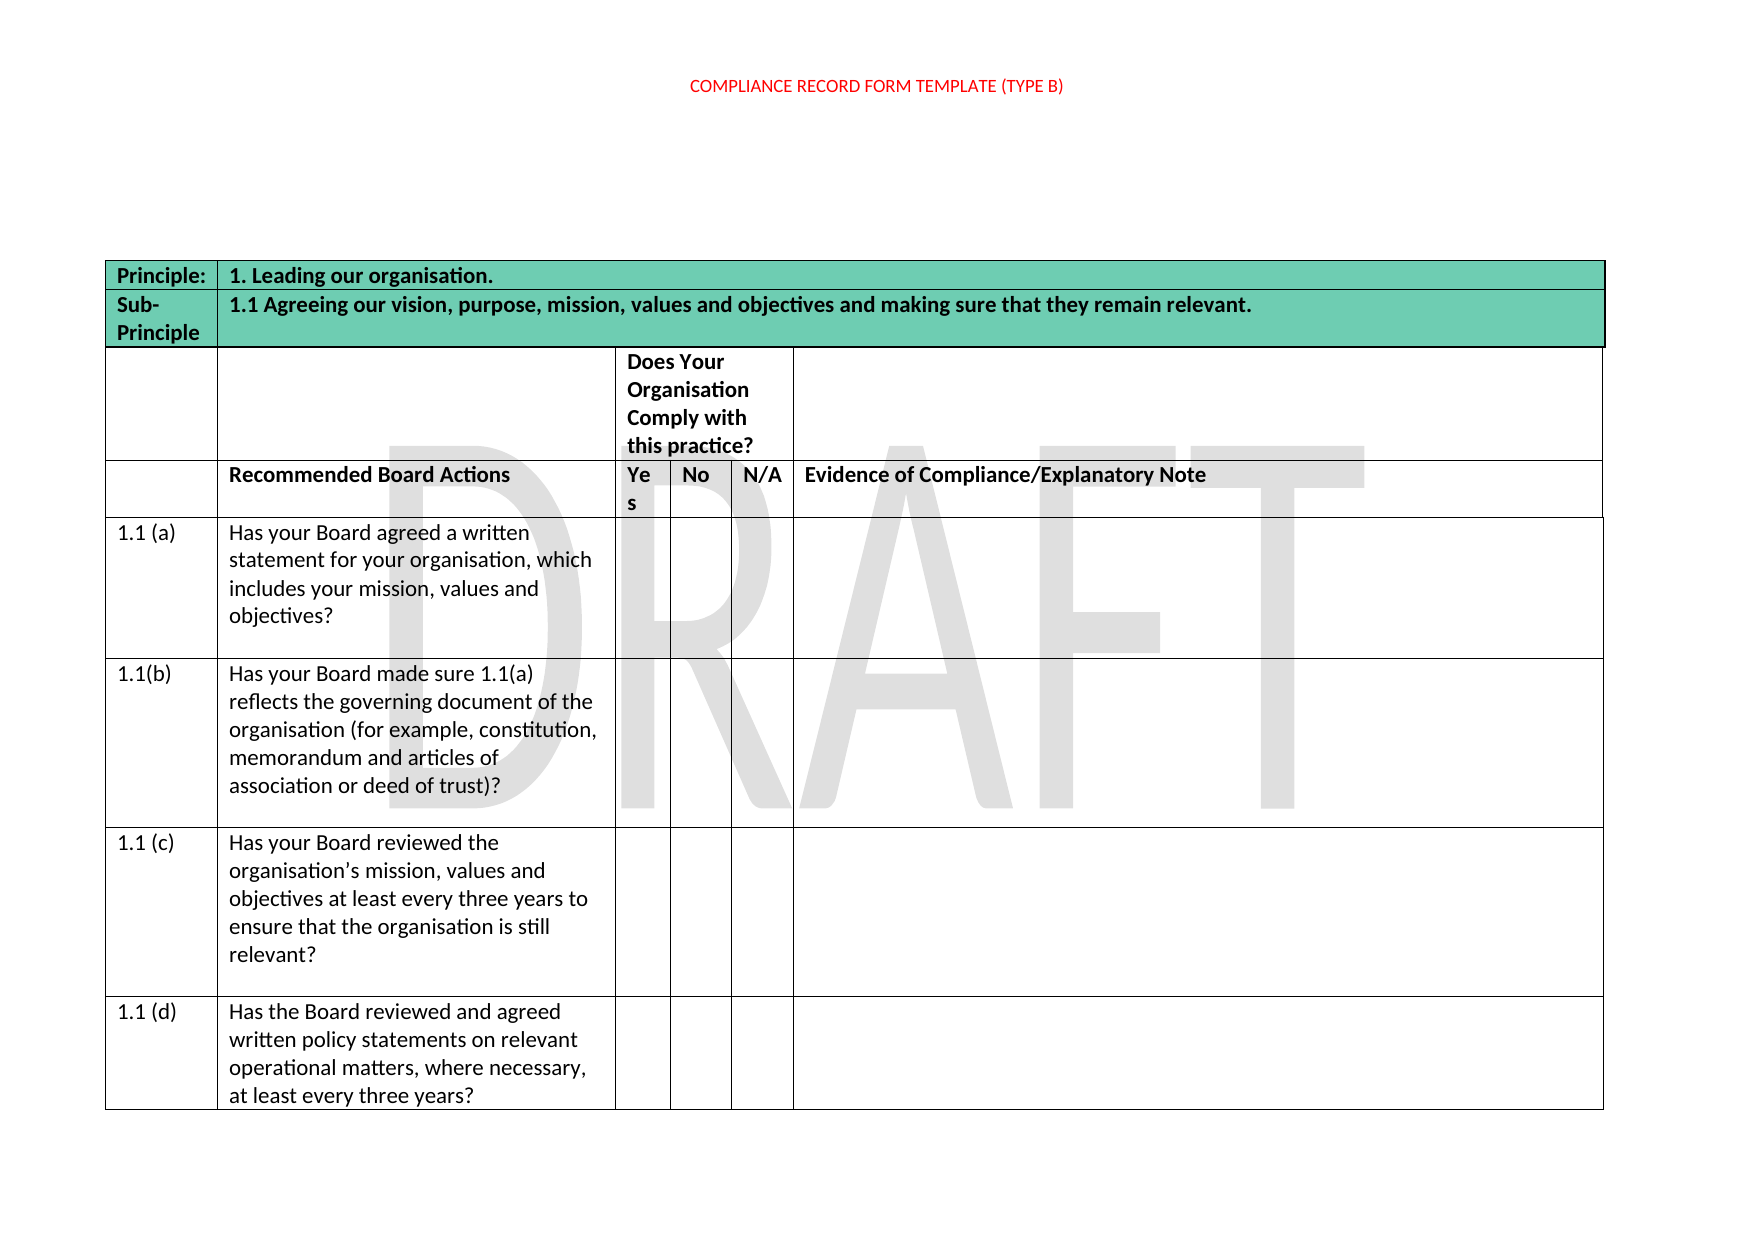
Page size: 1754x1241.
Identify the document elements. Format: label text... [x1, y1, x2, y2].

table_cell [732, 828, 793, 996]
table_cell [616, 659, 670, 827]
table_cell Recommended Board Actions [218, 461, 615, 517]
table_cell 1.1 (d) [106, 997, 217, 1109]
table_cell [671, 518, 731, 658]
table_cell [106, 348, 217, 459]
table_cell No [671, 461, 731, 517]
table_cell 1.1 (a) [106, 518, 217, 658]
table_cell [218, 348, 615, 459]
table_cell Does Your Organisation Comply with this practice? [616, 348, 793, 459]
table_cell [732, 997, 793, 1109]
table_cell [794, 828, 1603, 996]
table_cell [732, 659, 793, 827]
table_cell [671, 828, 731, 996]
table_header Principle: [106, 261, 217, 289]
table_cell 1.1 (c) [106, 828, 217, 996]
table_cell [732, 518, 793, 658]
table_cell [671, 659, 731, 827]
table_cell [794, 348, 1602, 459]
table_cell Has your Board reviewed the organisation’s mission, values and objectives at least every three years to ensure that the organisation is still relevant? [218, 828, 615, 996]
table_cell Evidence of Compliance/Explanatory Note [794, 461, 1602, 517]
table_cell N/A [732, 461, 793, 517]
table_header 1. Leading our organisation. [218, 261, 1604, 289]
table_cell Has your Board made sure 1.1(a) reflects the governing document of the organisation (for example, constitution, memorandum and articles of association or deed of trust)? [218, 659, 615, 827]
table_cell Has your Board agreed a written statement for your organisation, which includes your mission, values and objectives? [218, 518, 615, 658]
table_cell 1.1 Agreeing our vision, purpose, mission, values and objectives and making sure that they remain relevant. [218, 290, 1604, 346]
table_cell [616, 997, 670, 1109]
table_cell [106, 461, 217, 517]
table_cell Yes [616, 461, 670, 517]
table_cell 1.1(b) [106, 659, 217, 827]
table_cell [794, 997, 1603, 1109]
table_cell [794, 518, 1603, 658]
table_cell [671, 997, 731, 1109]
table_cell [218, 997, 615, 1109]
table_cell [794, 659, 1603, 827]
table_cell [616, 518, 670, 658]
table_cell Sub-Principle [106, 290, 217, 346]
table_cell [616, 828, 670, 996]
